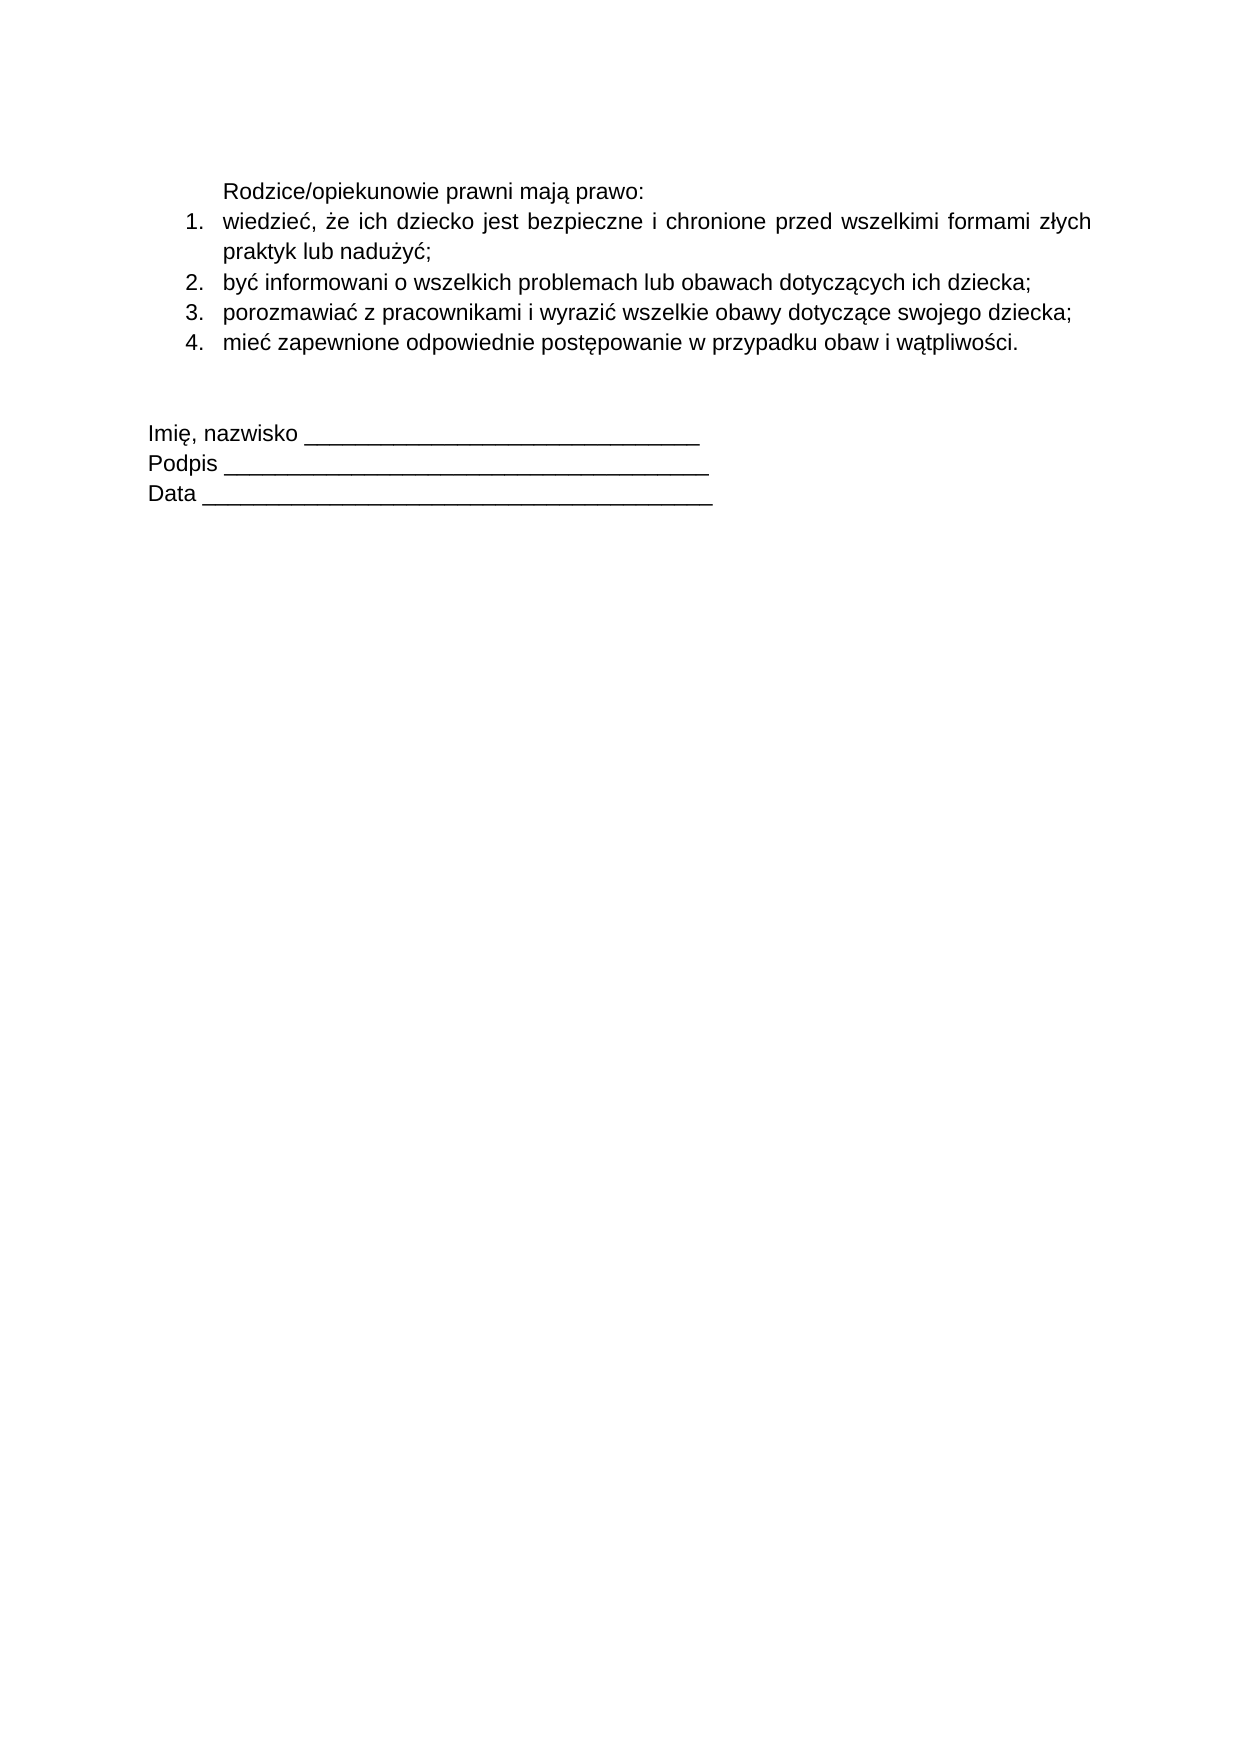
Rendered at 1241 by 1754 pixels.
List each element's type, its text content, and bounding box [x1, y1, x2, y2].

list być informowani o wszelkich problemach lub obawach dotyczących ich dziecka; [185, 268, 1093, 295]
list porozmawiać z pracownikami i wyrazić wszelkie obawy dotyczące swojego dziecka; [185, 299, 1093, 325]
list mieć zapewnione odpowiednie postępowanie w przypadku obaw i wątpliwości. [185, 329, 1093, 355]
list wiedzieć, że ich dziecko jest bezpieczne i chronione przed wszelkimi formami złych praktyk lub nadużyć; [185, 208, 1093, 264]
text Podpis ______________________________________ [148, 450, 1093, 476]
text Imię, nazwisko _______________________________ [148, 419, 1093, 446]
text Data ________________________________________ [148, 480, 1093, 506]
list Rodzice/opiekunowie prawni mają prawo: [223, 178, 1093, 204]
